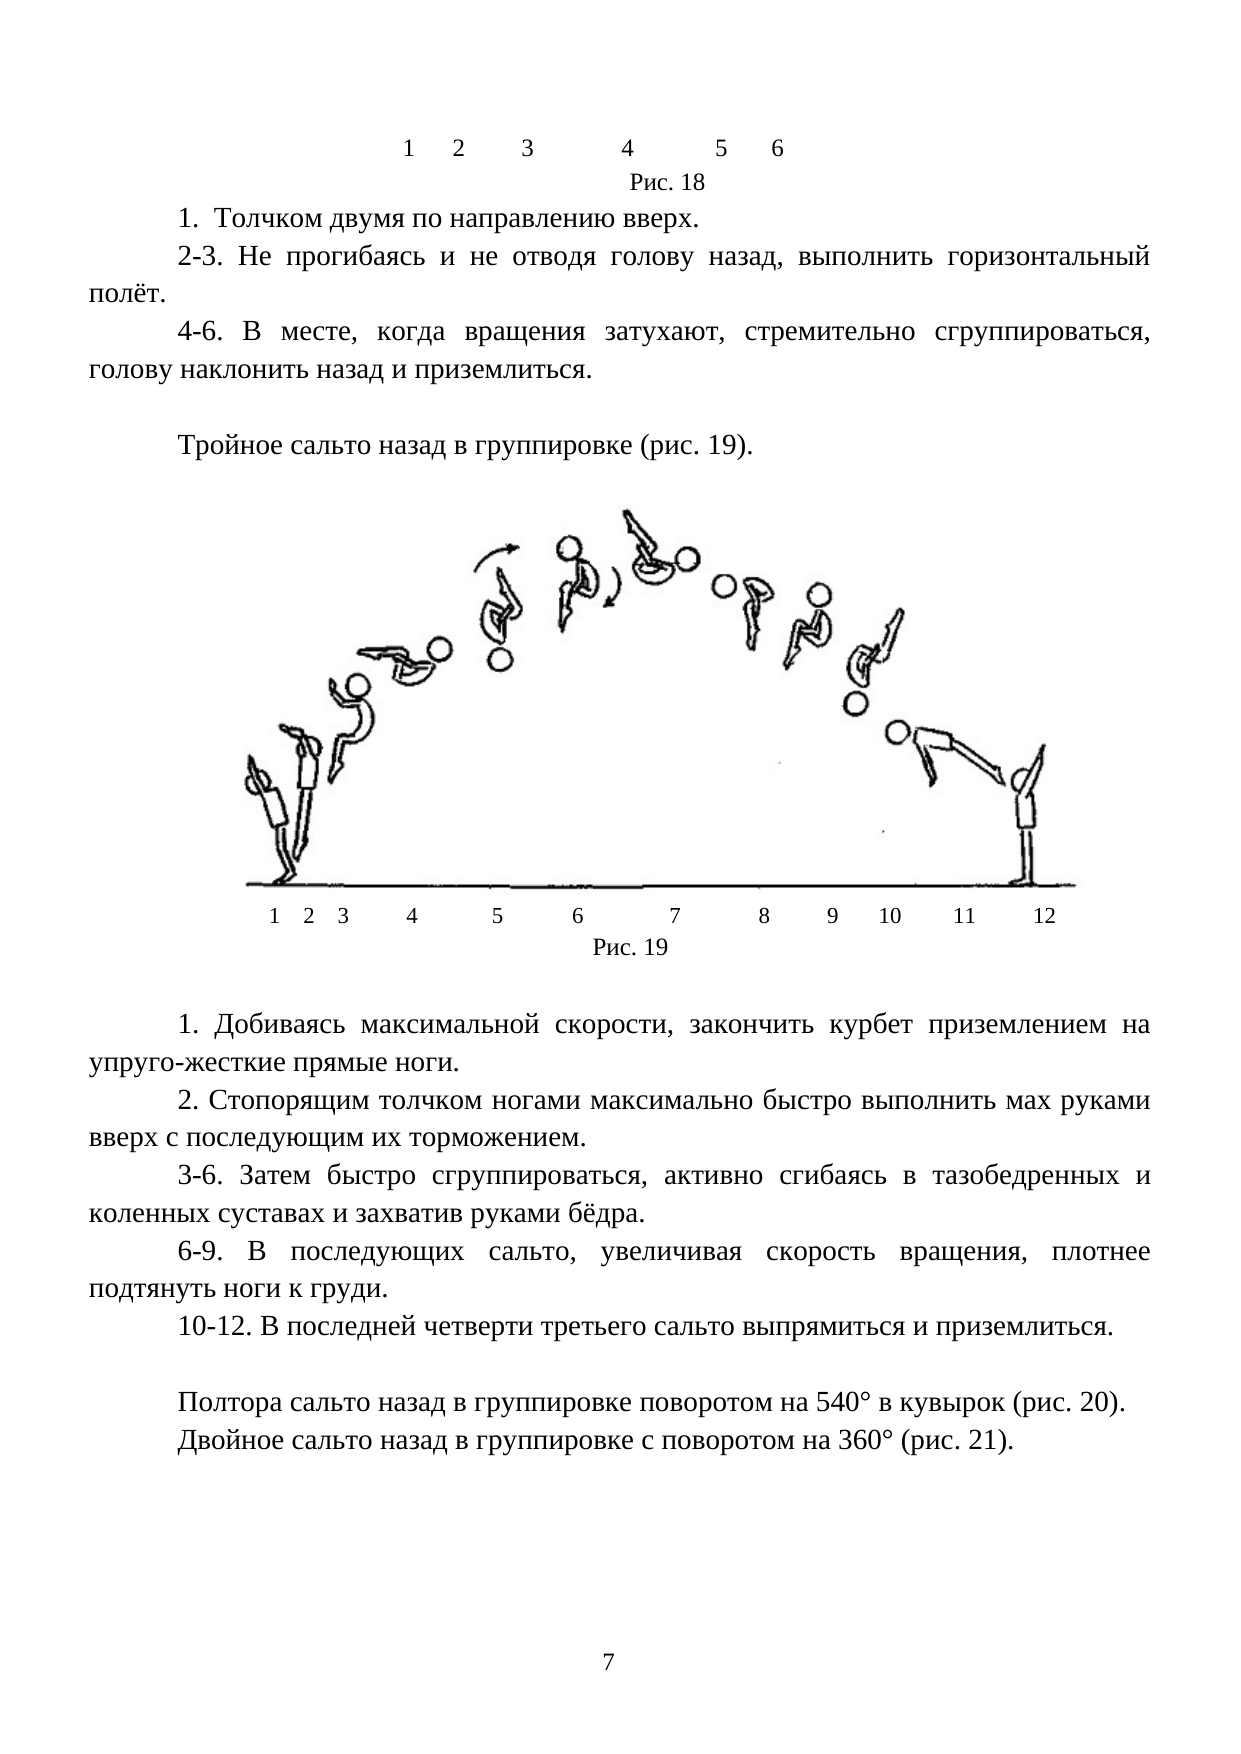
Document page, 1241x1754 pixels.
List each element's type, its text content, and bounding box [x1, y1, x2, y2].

text 1. Толчком двумя по направлению вверх. [89, 200, 1152, 233]
text Полтора сальто назад в группировке поворотом на 540° в кувырок (рис. 20). [89, 1384, 1152, 1418]
text 2-3. Не прогибаясь и не отводя голову назад, выполнить горизонтальный полёт. [89, 238, 1152, 309]
picture [233, 503, 1084, 895]
text Рис. 19 [89, 932, 1083, 960]
text 1 2 3 4 5 6 7 8 9 10 11 12 [89, 902, 1152, 928]
text 1 2 3 4 5 6 [89, 133, 1152, 162]
text 10-12. В последней четверти третьего сальто выпрямиться и приземлиться. [89, 1308, 1152, 1342]
text 6-9. В последующих сальто, увеличивая скорость вращения, плотнее подтянуть ноги к груди. [89, 1233, 1152, 1304]
text 1. Добиваясь максимальной скорости, закончить курбет приземлением на упруго-жесткие прямые ноги. [89, 1006, 1152, 1077]
text Тройное сальто назад в группировке (рис. 19). [89, 427, 1152, 461]
text 3-6. Затем быстро сгруппироваться, активно сгибаясь в тазобедренных и коленных суставах и захватив руками бёдра. [89, 1157, 1152, 1228]
text 2. Стопорящим толчком ногами максимально быстро выполнить мах руками вверх с последующим их торможением. [89, 1082, 1152, 1153]
text Рис. 18 [89, 167, 1152, 196]
text 4-6. В месте, когда вращения затухают, стремительно сгруппироваться, голову наклонить назад и приземлиться. [89, 313, 1152, 384]
text Двойное сальто назад в группировке с поворотом на 360° (рис. 21). [89, 1422, 1152, 1456]
